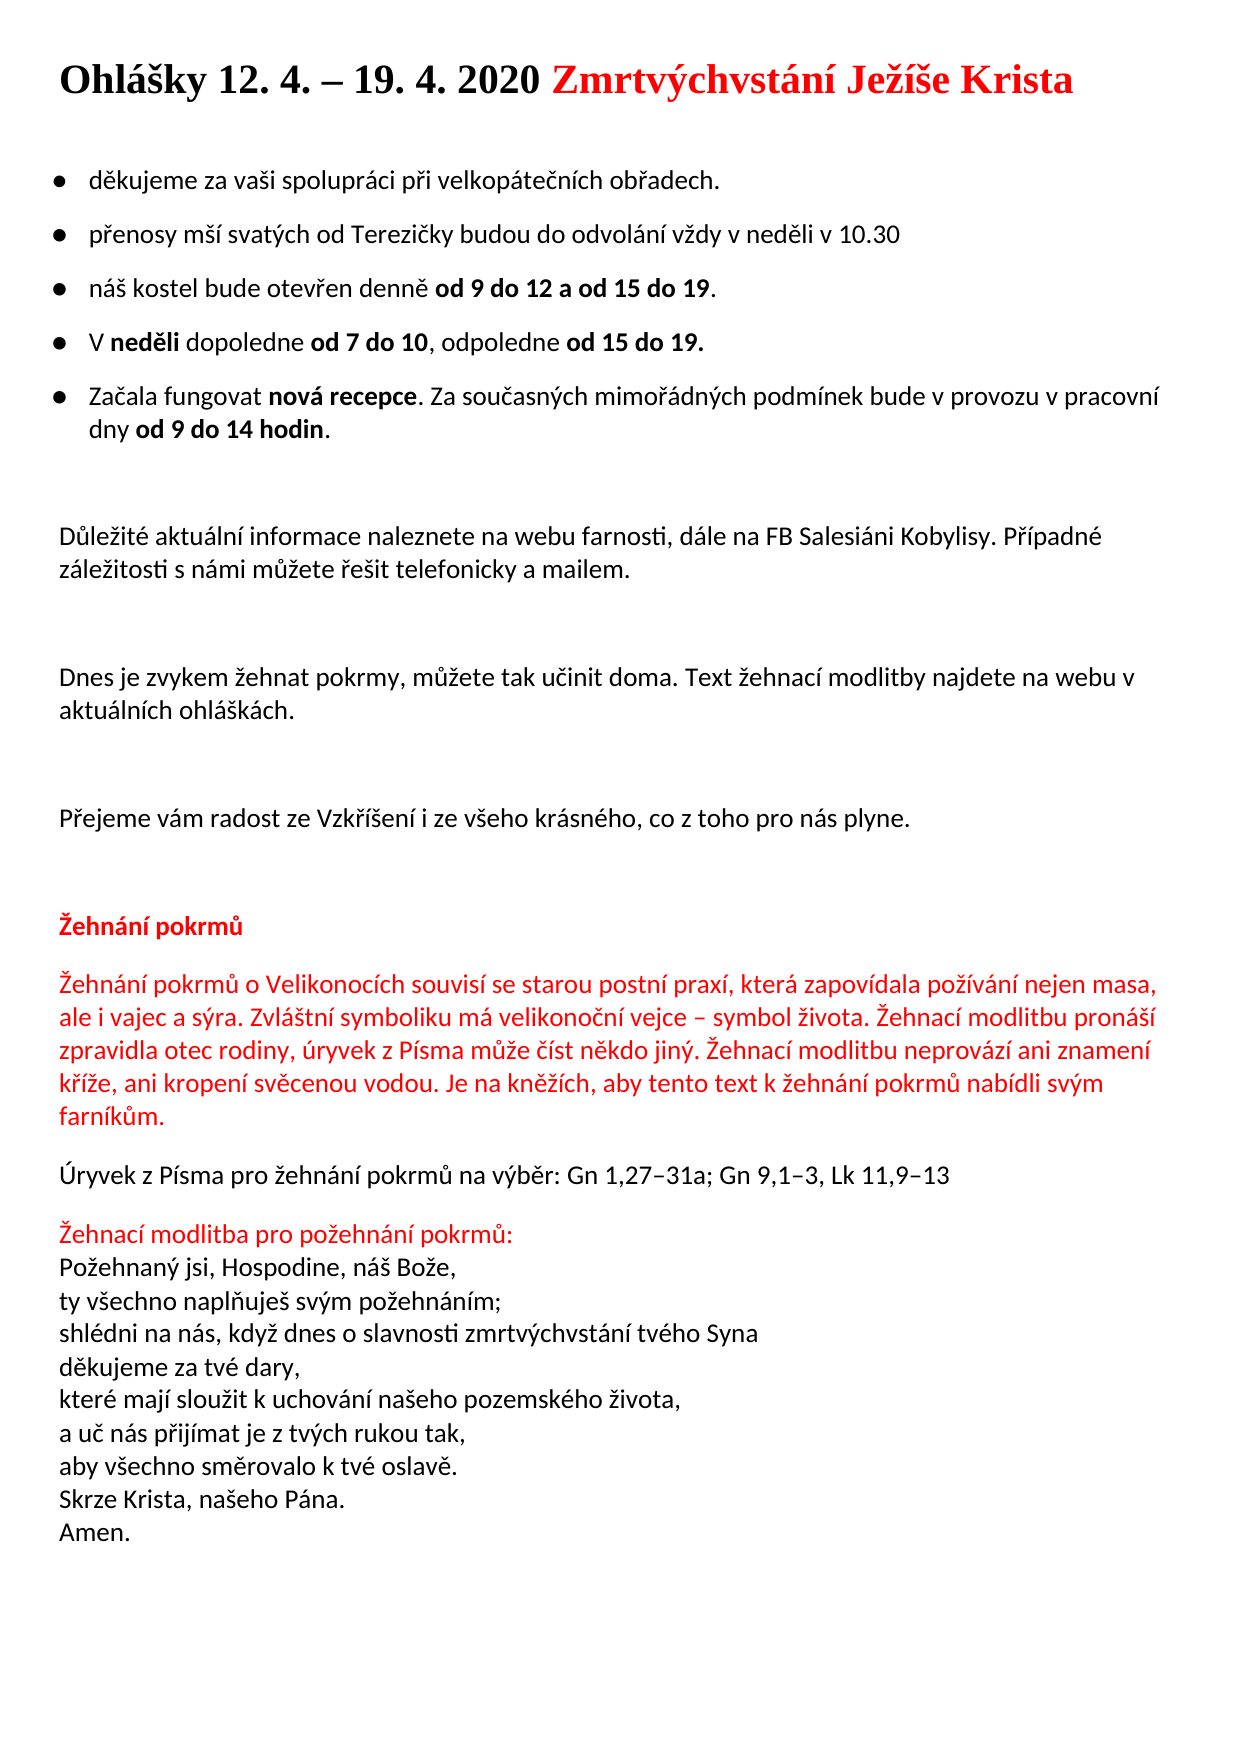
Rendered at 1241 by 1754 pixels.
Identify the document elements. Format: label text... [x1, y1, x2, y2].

text Žehnání pokrmů [59, 909, 1196, 942]
text Důležité aktuální informace naleznete na webu farnosti, dále na FB Salesiáni Kobylisy. Případné záležitosti s námi můžete řešit telefonicky a mailem. [59, 519, 1196, 586]
text Dnes je zvykem žehnat pokrmy, můžete tak učinit doma. Text žehnací modlitby najdete na webu v aktuálních ohláškách. [59, 660, 1196, 726]
text Žehnací modlitba pro požehnání pokrmů: [59, 1218, 1196, 1251]
text ty všechno naplňuješ svým požehnáním; [59, 1284, 1196, 1317]
text Ohlášky 12. 4. – 19. 4. 2020 Zmrtvýchvstání Ježíše Krista [59, 54, 1196, 102]
text Úryvek z Písma pro žehnání pokrmů na výběr: Gn 1,27–31a; Gn 9,1–3, Lk 11,9–13 [59, 1158, 1196, 1191]
text shlédni na nás, když dnes o slavnosti zmrtvýchvstání tvého Syna [59, 1317, 1196, 1350]
list Začala fungovat nová recepce. Za současných mimořádných podmínek bude v provozu v pracovní dny od 9 do 14 hodin. [51, 379, 1196, 445]
text Požehnaný jsi, Hospodine, náš Bože, [59, 1251, 1196, 1284]
text Přejeme vám radost ze Vzkříšení i ze všeho krásného, co z toho pro nás plyne. [59, 801, 1196, 834]
text Žehnání pokrmů o Velikonocích souvisí se starou postní praxí, která zapovídala požívání nejen masa, ale i vajec a sýra. Zvláštní symboliku má velikonoční vejce – symbol života. Žehnací modlitbu pronáší zpravidla otec rodiny, úryvek z Písma může číst někdo jiný. Žehnací modlitbu neprovází ani znamení kříže, ani kropení svěcenou vodou. Je na kněžích, aby tento text k žehnání pokrmů nabídli svým farníkům. [59, 967, 1196, 1132]
text aby všechno směrovalo k tvé oslavě. [59, 1449, 1196, 1482]
text které mají sloužit k uchování našeho pozemského života, [59, 1383, 1196, 1416]
list V neděli dopoledne od 7 do 10, odpoledne od 15 do 19. [51, 325, 1196, 358]
list děkujeme za vaši spolupráci při velkopátečních obřadech. [51, 163, 1196, 196]
list náš kostel bude otevřen denně od 9 do 12 a od 15 do 19. [51, 271, 1196, 304]
text děkujeme za tvé dary, [59, 1350, 1196, 1383]
text Amen. [59, 1515, 1196, 1548]
text a uč nás přijímat je z tvých rukou tak, [59, 1416, 1196, 1449]
list přenosy mší svatých od Terezičky budou do odvolání vždy v neděli v 10.30 [51, 217, 1196, 250]
text Skrze Krista, našeho Pána. [59, 1482, 1196, 1515]
